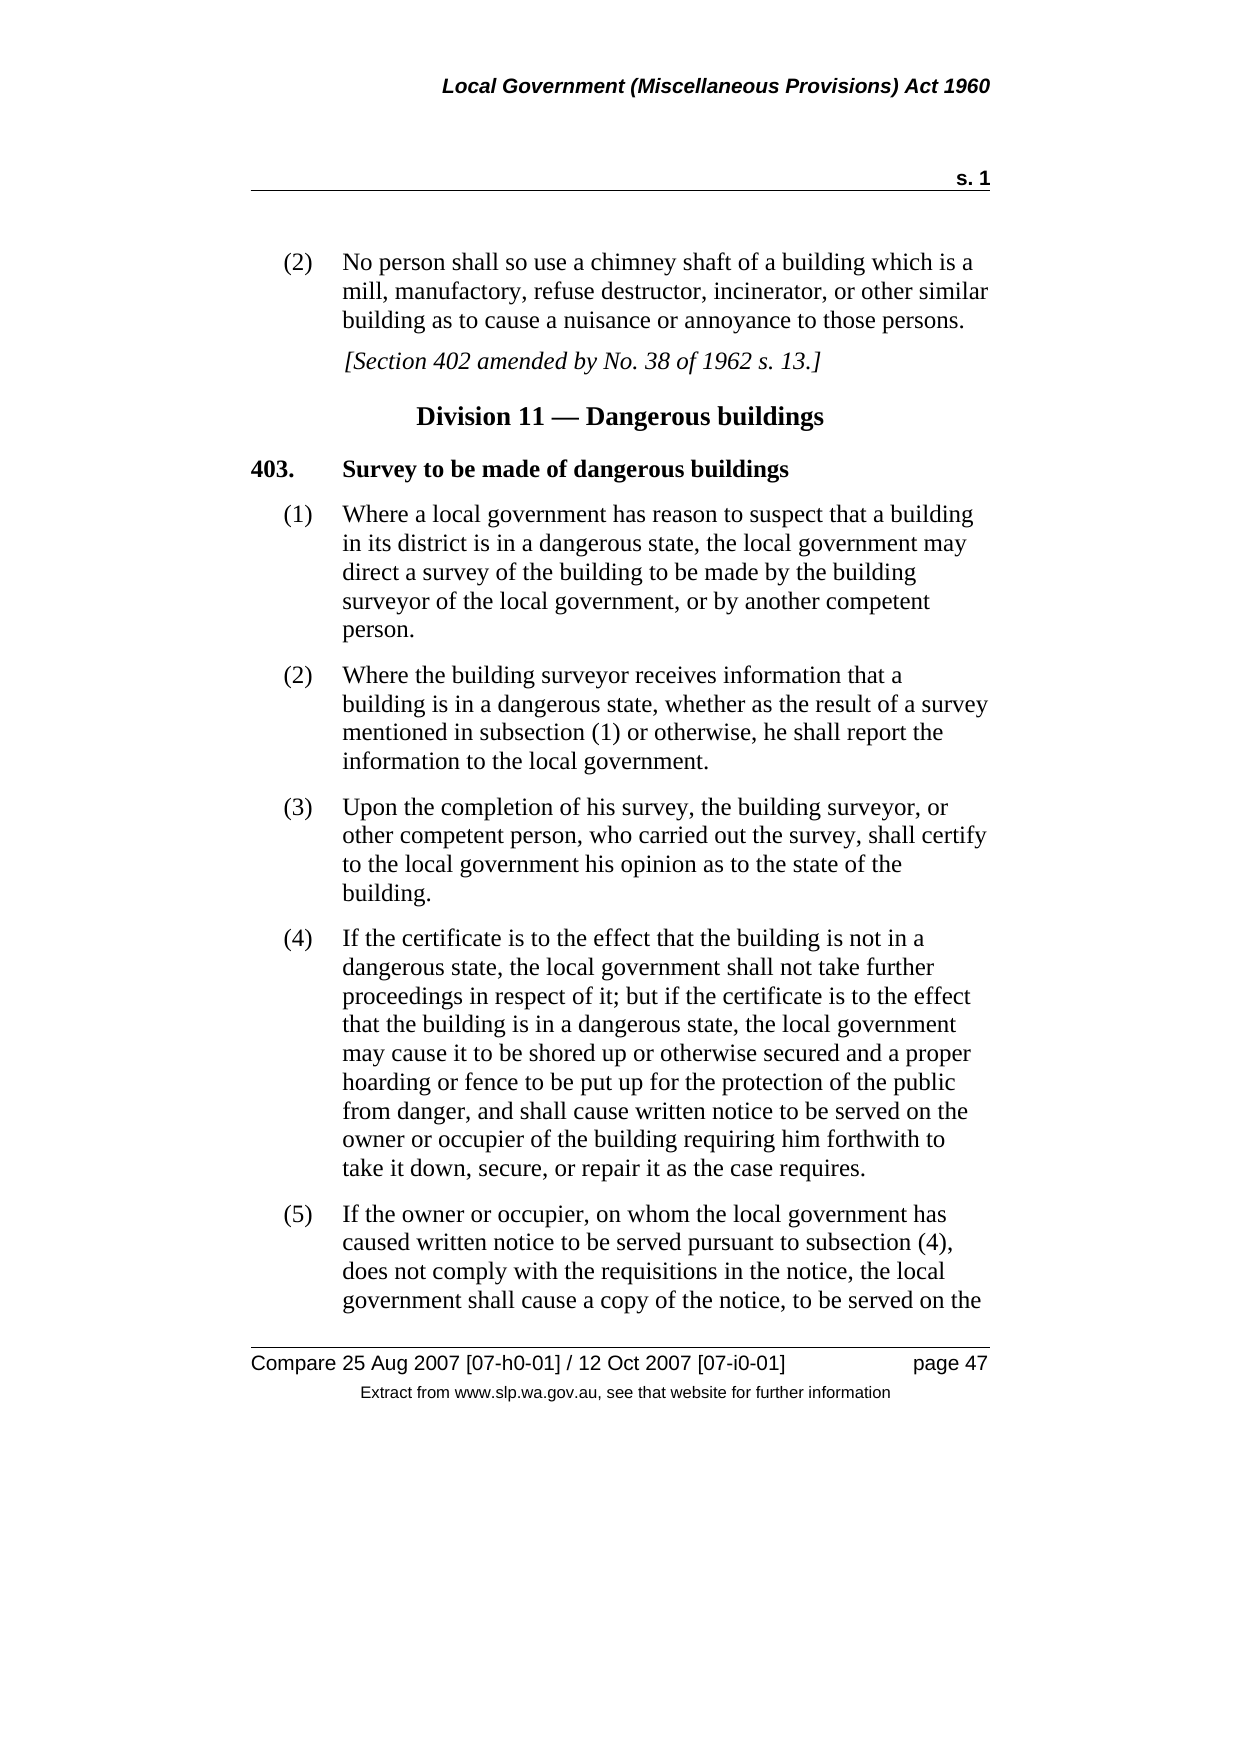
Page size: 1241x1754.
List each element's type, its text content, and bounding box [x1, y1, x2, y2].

text (3) Upon the completion of his survey, the building surveyor, or other competent person, who carried out the survey, shall certify to the local government his opinion as to the state of the building. [251, 792, 990, 907]
text (2) No person shall so use a chimney shaft of a building which is a mill, manufactory, refuse destructor, incinerator, or other similar building as to cause a nuisance or annoyance to those persons. [251, 247, 990, 334]
text (2) Where the building surveyor receives information that a building is in a dangerous state, whether as the result of a survey mentioned in subsection (1) or otherwise, he shall report the information to the local government. [251, 660, 990, 775]
subtitle 403. Survey to be made of dangerous buildings [251, 454, 990, 483]
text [251, 1199, 990, 1314]
text (1) Where a local government has reason to suspect that a building in its district is in a dangerous state, the local government may direct a survey of the building to be made by the building surveyor of the local government, or by another competent person. [251, 499, 990, 643]
subtitle Division 11 — Dangerous buildings [251, 400, 990, 431]
text [Section 402 amended by No. 38 of 1962 s. 13.] [251, 346, 990, 375]
text (4) If the certificate is to the effect that the building is not in a dangerous state, the local government shall not take further proceedings in respect of it; but if the certificate is to the effect that the building is in a dangerous state, the local government may cause it to be shored up or otherwise secured and a proper hoarding or fence to be put up for the protection of the public from danger, and shall cause written notice to be served on the owner or occupier of the building requiring him forthwith to take it down, secure, or repair it as the case requires. [251, 923, 990, 1182]
